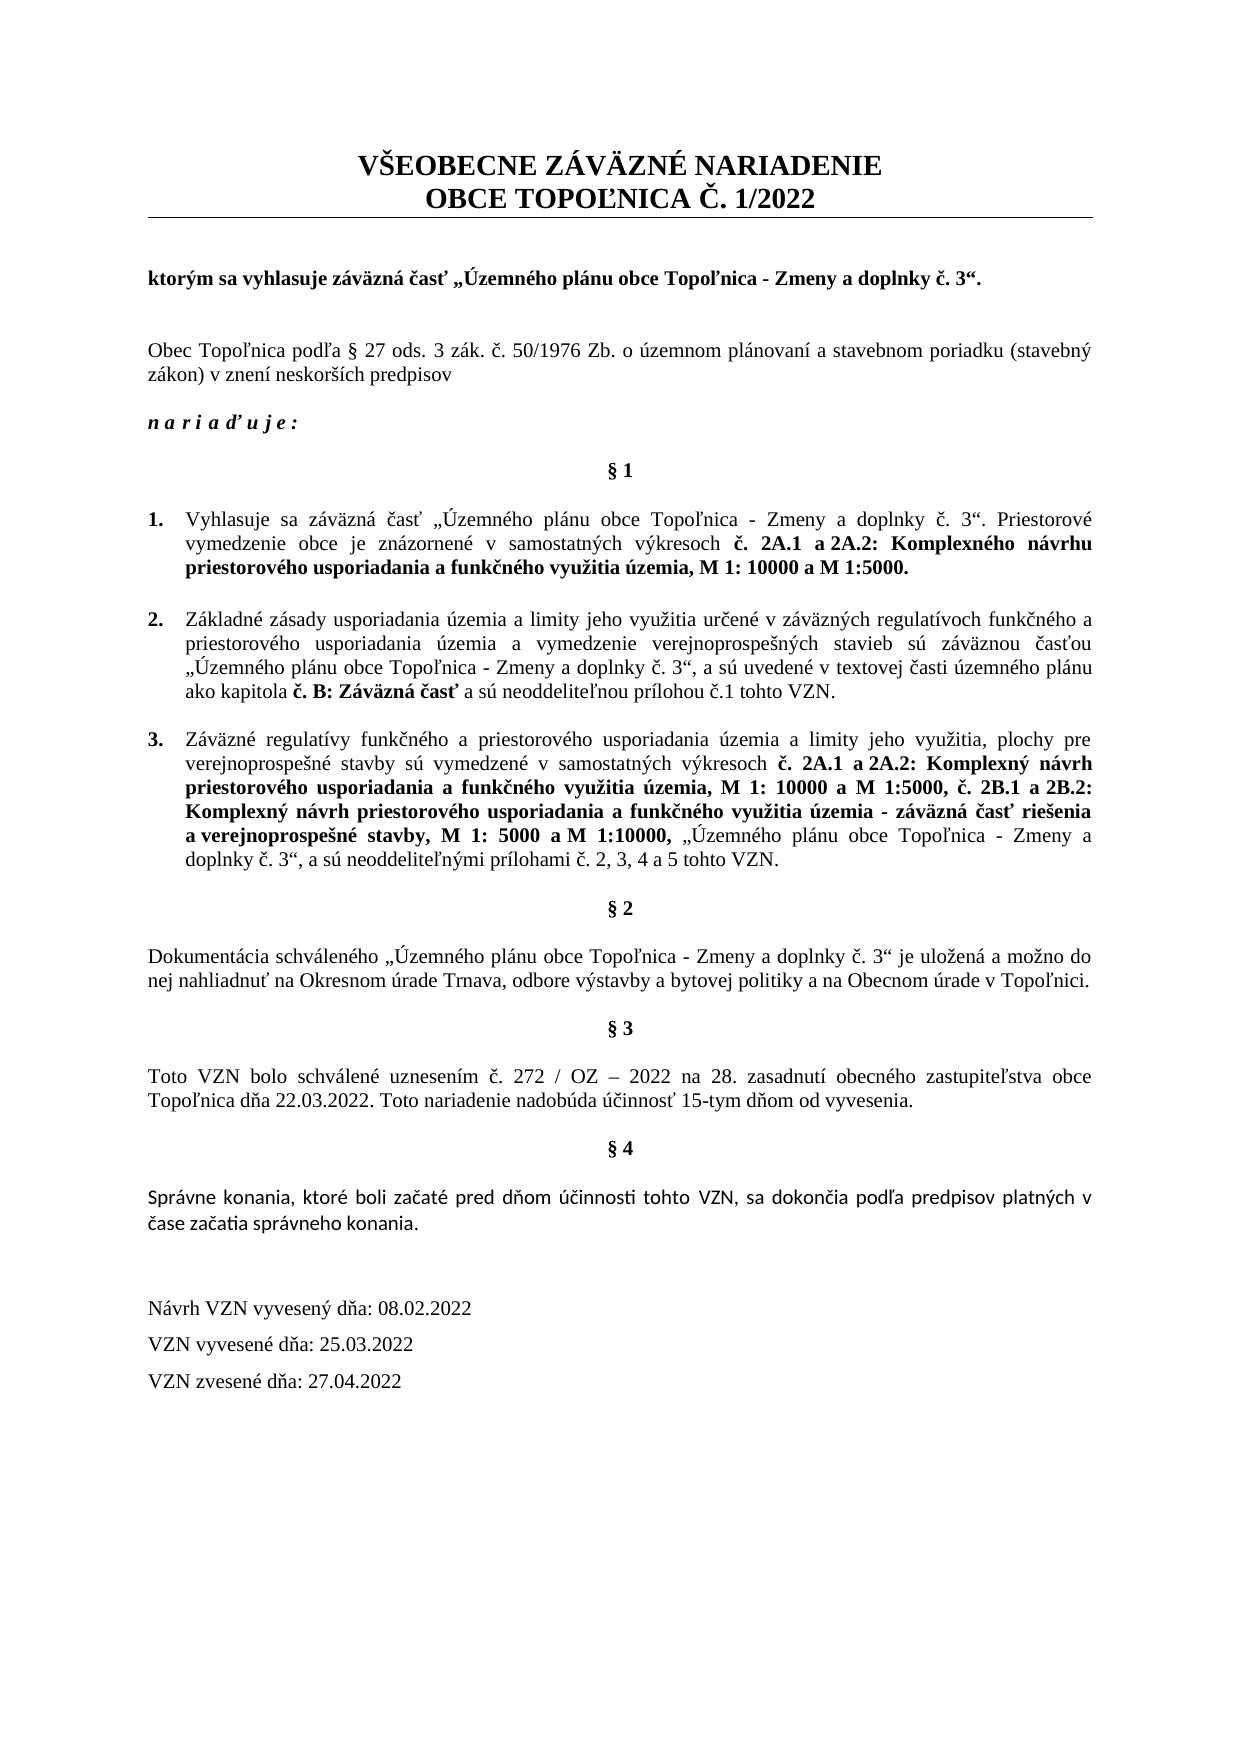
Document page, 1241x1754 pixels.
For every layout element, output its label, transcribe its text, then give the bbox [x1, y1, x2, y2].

text Dokumentácia schváleného „Územného plánu obce Topoľnica - Zmeny a doplnky č. 3“ je uložená a možno do nej nahliadnuť na Okresnom úrade Trnava, odbore výstavby a bytovej politiky a na Obecnom úrade v Topoľnici. [148, 944, 1093, 992]
text Všeobecne záväzné nariadeniE [148, 148, 1093, 181]
text Správne konania, ktoré boli začaté pred dňom účinnosti tohto VZN, sa dokončia podľa predpisov platných v čase začatia správneho konania. [148, 1184, 1093, 1235]
text ktorým sa vyhlasuje záväzná časť „Územného plánu obce Topoľnica - Zmeny a doplnky č. 3“. [148, 266, 1093, 290]
text VZN vyvesené dňa: 25.03.2022 [148, 1332, 1093, 1356]
text Návrh VZN vyvesený dňa: 08.02.2022 [148, 1296, 1093, 1320]
list Základné zásady usporiadania územia a limity jeho využitia určené v záväzných regulatívoch funkčného a priestorového usporiadania územia a vymedzenie verejnoprospešných stavieb sú záväznou časťou „Územného plánu obce Topoľnica - Zmeny a doplnky č. 3“, a sú uvedené v textovej časti územného plánu ako kapitola č. B: Záväzná časť a sú neoddeliteľnou prílohou č.1 tohto VZN. [148, 607, 1093, 703]
text obce Topoľnica č. 1/2022 [148, 181, 1093, 217]
list Záväzné regulatívy funkčného a priestorového usporiadania územia a limity jeho využitia, plochy pre verejnoprospešné stavby sú vymedzené v samostatných výkresoch č. 2A.1 a 2A.2: Komplexný návrh priestorového usporiadania a funkčného využitia územia, M 1: 10000 a M 1:5000, č. 2B.1 a 2B.2: Komplexný návrh priestorového usporiadania a funkčného využitia územia - záväzná časť riešenia a verejnoprospešné stavby, M 1: 5000 a M 1:10000, „Územného plánu obce Topoľnica - Zmeny a doplnky č. 3“, a sú neoddeliteľnými prílohami č. 2, 3, 4 a 5 tohto VZN. [148, 727, 1093, 871]
text § 4 [148, 1136, 1093, 1160]
text § 2 [148, 896, 1093, 919]
text § 1 [148, 458, 1093, 482]
text n a r i a ď u j e : [148, 410, 1093, 434]
text § 3 [148, 1016, 1093, 1040]
text Toto VZN bolo schválené uznesením č. 272 / OZ – 2022 na 28. zasadnutí obecného zastupiteľstva obce Topoľnica dňa 22.03.2022. Toto nariadenie nadobúda účinnosť 15-tym dňom od vyvesenia. [148, 1064, 1093, 1112]
text Obec Topoľnica podľa § 27 ods. 3 zák. č. 50/1976 Zb. o územnom plánovaní a stavebnom poriadku (stavebný zákon) v znení neskorších predpisov [148, 338, 1093, 386]
text VZN zvesené dňa: 27.04.2022 [148, 1369, 1093, 1393]
list Vyhlasuje sa záväzná časť „Územného plánu obce Topoľnica - Zmeny a doplnky č. 3“. Priestorové vymedzenie obce je znázornené v samostatných výkresoch č. 2A.1 a 2A.2: Komplexného návrhu priestorového usporiadania a funkčného využitia územia, M 1: 10000 a M 1:5000. [148, 507, 1093, 579]
